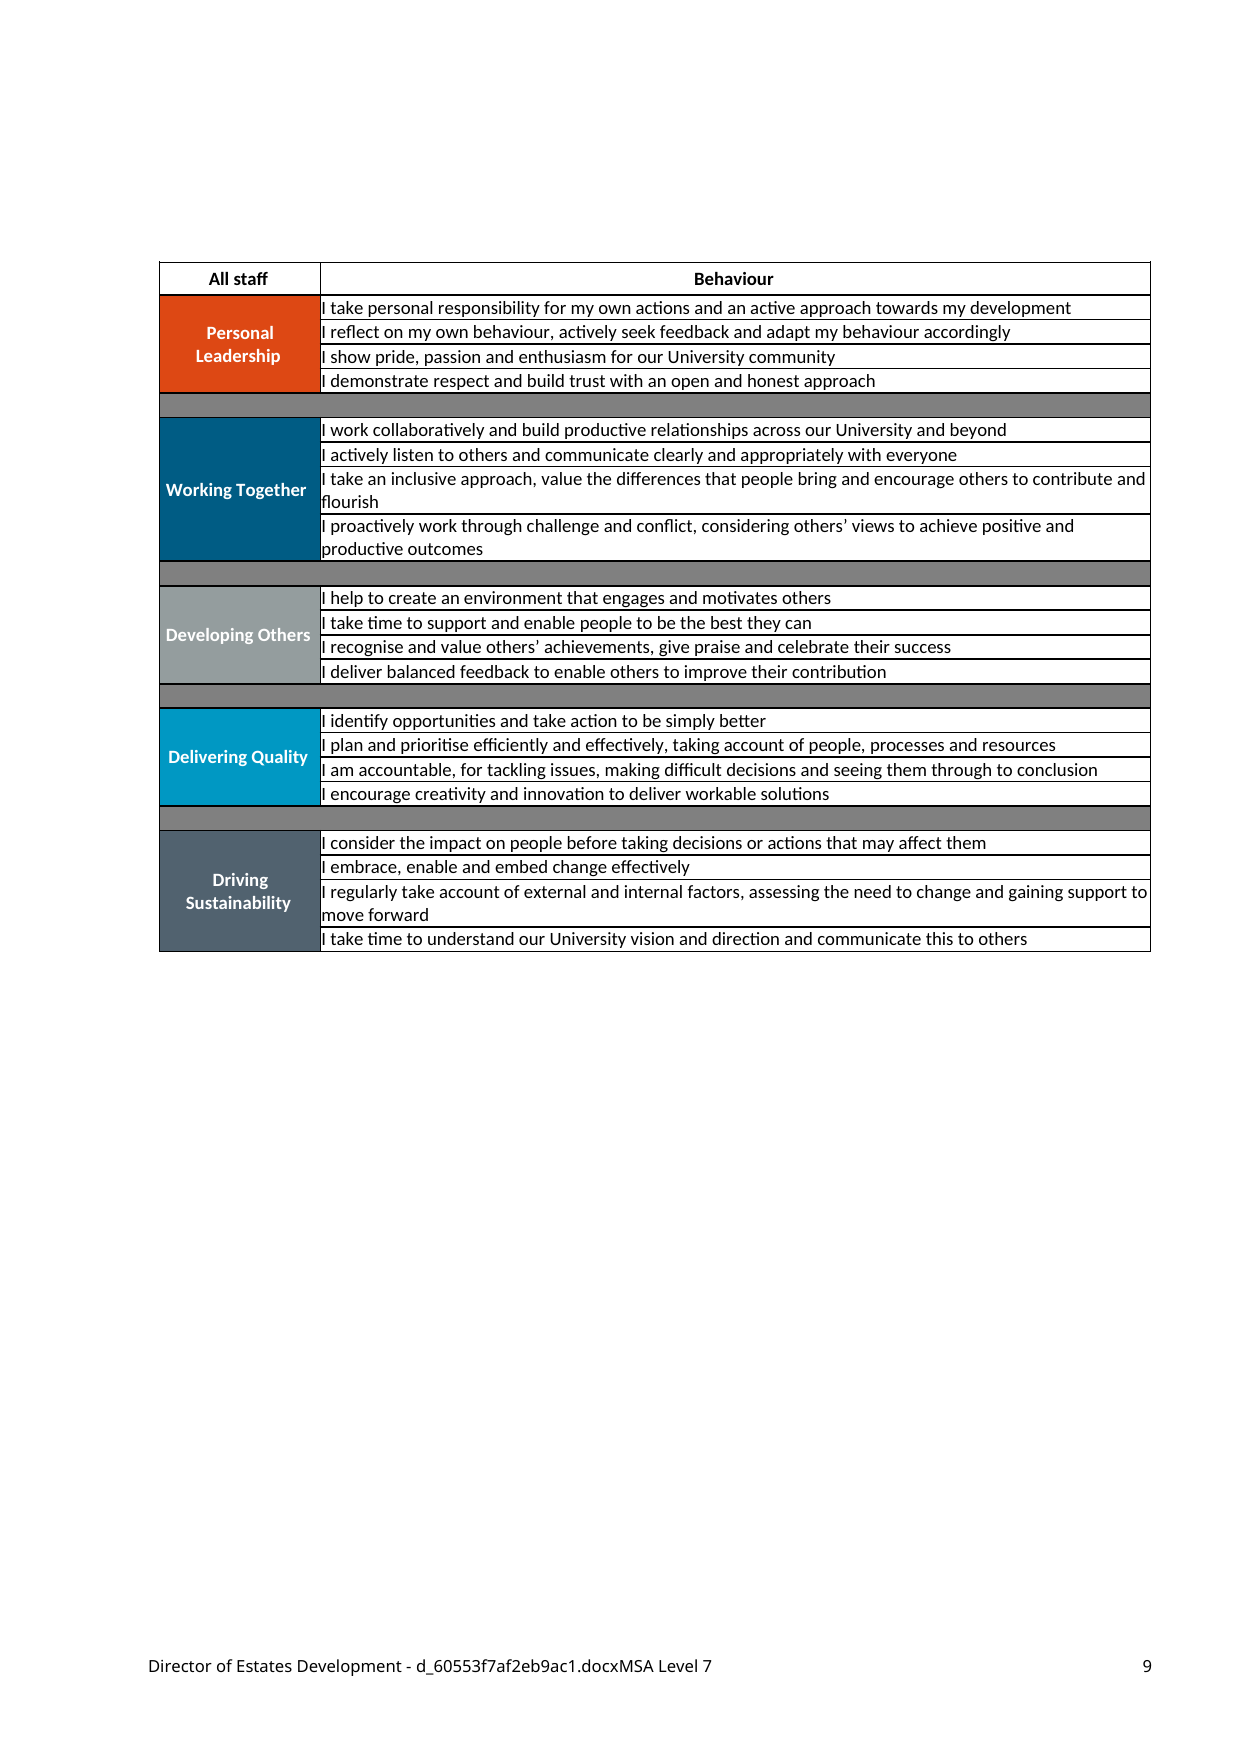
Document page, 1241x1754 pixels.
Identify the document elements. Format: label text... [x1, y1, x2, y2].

table_cell I embrace, enable and embed change effectively [321, 856, 1150, 879]
table_cell I regularly take account of external and internal factors, assessing the need to change and gaining support to move forward [321, 880, 1150, 926]
table_cell I plan and prioritise efficiently and effectively, taking account of people, processes and resources [321, 733, 1150, 756]
table_cell Working Together [160, 418, 320, 560]
table_cell I actively listen to others and communicate clearly and appropriately with everyone [321, 443, 1150, 466]
table_cell I identify opportunities and take action to be simply better [321, 709, 1150, 732]
table_cell I consider the impact on people before taking decisions or actions that may affect them [321, 831, 1150, 854]
table_cell [160, 685, 320, 707]
table_cell I recognise and value others’ achievements, give praise and celebrate their success [321, 636, 1150, 658]
table_cell I encourage creativity and innovation to deliver workable solutions [321, 782, 1150, 805]
table_cell I show pride, passion and enthusiasm for our University community [321, 345, 1150, 368]
table_cell I am accountable, for tackling issues, making difficult decisions and seeing them through to conclusion [321, 758, 1150, 781]
table_cell [160, 562, 320, 585]
table_cell I proactively work through challenge and conflict, considering others’ views to achieve positive and productive outcomes [321, 515, 1150, 560]
table_cell [320, 685, 1150, 707]
table_cell [320, 807, 1150, 830]
table_cell Delivering Quality [160, 709, 320, 805]
table_cell Personal Leadership [160, 296, 320, 392]
table_cell Driving Sustainability [160, 831, 320, 951]
table_cell I take an inclusive approach, value the differences that people bring and encourage others to contribute and flourish [321, 467, 1150, 513]
table_cell [320, 562, 1150, 585]
table_cell [160, 807, 320, 830]
table_cell I work collaboratively and build productive relationships across our University and beyond [321, 418, 1150, 441]
table_cell I take time to understand our University vision and direction and communicate this to others [321, 928, 1150, 951]
table_cell I take time to support and enable people to be the best they can [321, 611, 1150, 634]
table_cell [320, 394, 1150, 417]
table_cell Developing Others [160, 587, 320, 683]
table_cell [160, 394, 320, 417]
table_header All staff [160, 263, 320, 294]
table_cell I demonstrate respect and build trust with an open and honest approach [321, 369, 1150, 392]
table_cell I reflect on my own behaviour, actively seek feedback and adapt my behaviour accordingly [321, 320, 1150, 343]
table_cell I deliver balanced feedback to enable others to improve their contribution [321, 660, 1150, 683]
table_header Behaviour [321, 263, 1150, 294]
table_cell I help to create an environment that engages and motivates others [321, 587, 1150, 609]
table_cell I take personal responsibility for my own actions and an active approach towards my development [321, 296, 1150, 319]
